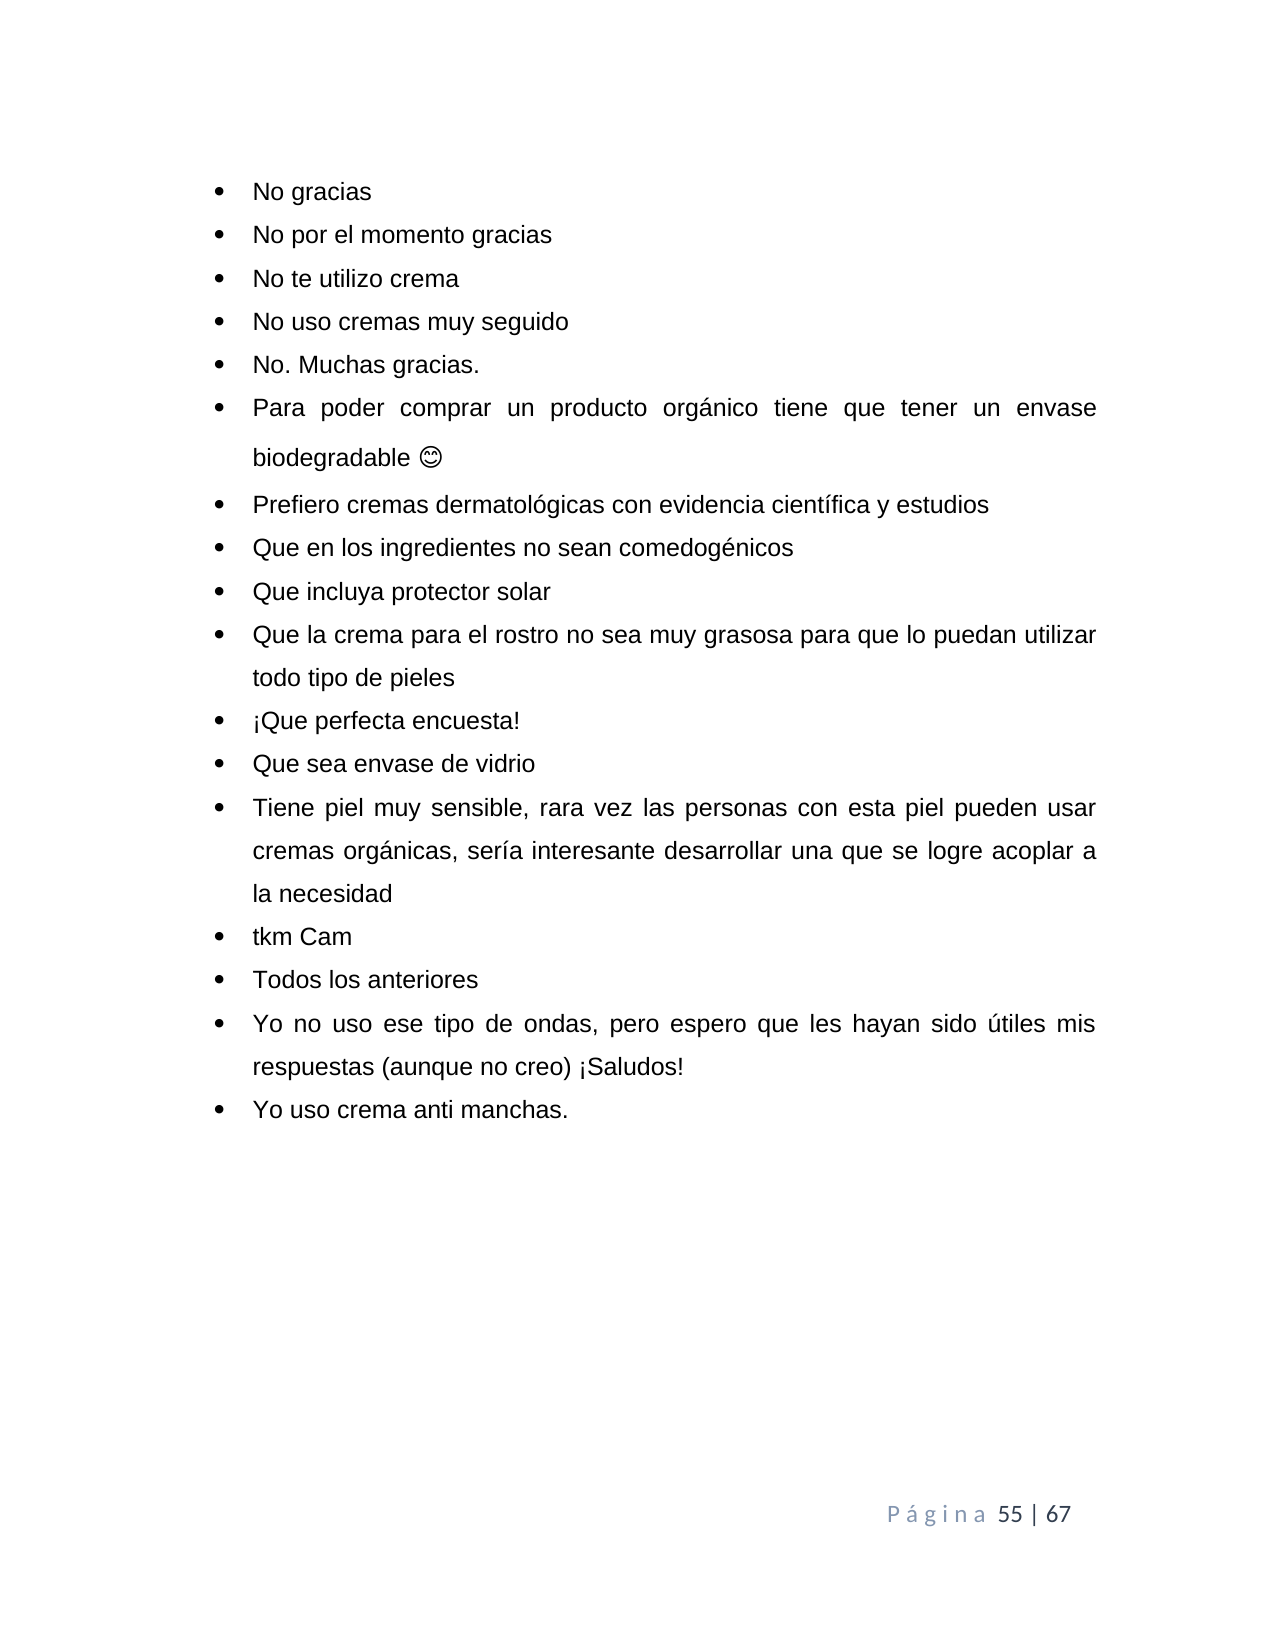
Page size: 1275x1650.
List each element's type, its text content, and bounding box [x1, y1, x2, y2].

list Yo uso crema anti manchas. [215, 1095, 1098, 1124]
list Que sea envase de vidrio [215, 749, 1098, 778]
list tkm Cam [215, 922, 1098, 951]
list No gracias [215, 177, 1098, 206]
list No uso cremas muy seguido [215, 307, 1098, 336]
list Yo no uso ese tipo de ondas, pero espero que les hayan sido útiles mis respuestas (aunque no creo) ¡Saludos! [215, 1009, 1098, 1081]
list ¡Que perfecta encuesta! [215, 706, 1098, 735]
list Que en los ingredientes no sean comedogénicos [215, 533, 1098, 562]
list No. Muchas gracias. [215, 350, 1098, 379]
list Que la crema para el rostro no sea muy grasosa para que lo puedan utilizar todo tipo de pieles [215, 620, 1098, 692]
list No te utilizo crema [215, 264, 1098, 292]
list Todos los anteriores [215, 965, 1098, 994]
list Prefiero cremas dermatológicas con evidencia científica y estudios [215, 490, 1098, 519]
list Para poder comprar un producto orgánico tiene que tener un envase biodegradable 😊 [215, 393, 1098, 473]
list Tiene piel muy sensible, rara vez las personas con esta piel pueden usar cremas orgánicas, sería interesante desarrollar una que se logre acoplar a la necesidad [215, 793, 1098, 908]
list Que incluya protector solar [215, 577, 1098, 606]
list No por el momento gracias [215, 220, 1098, 249]
